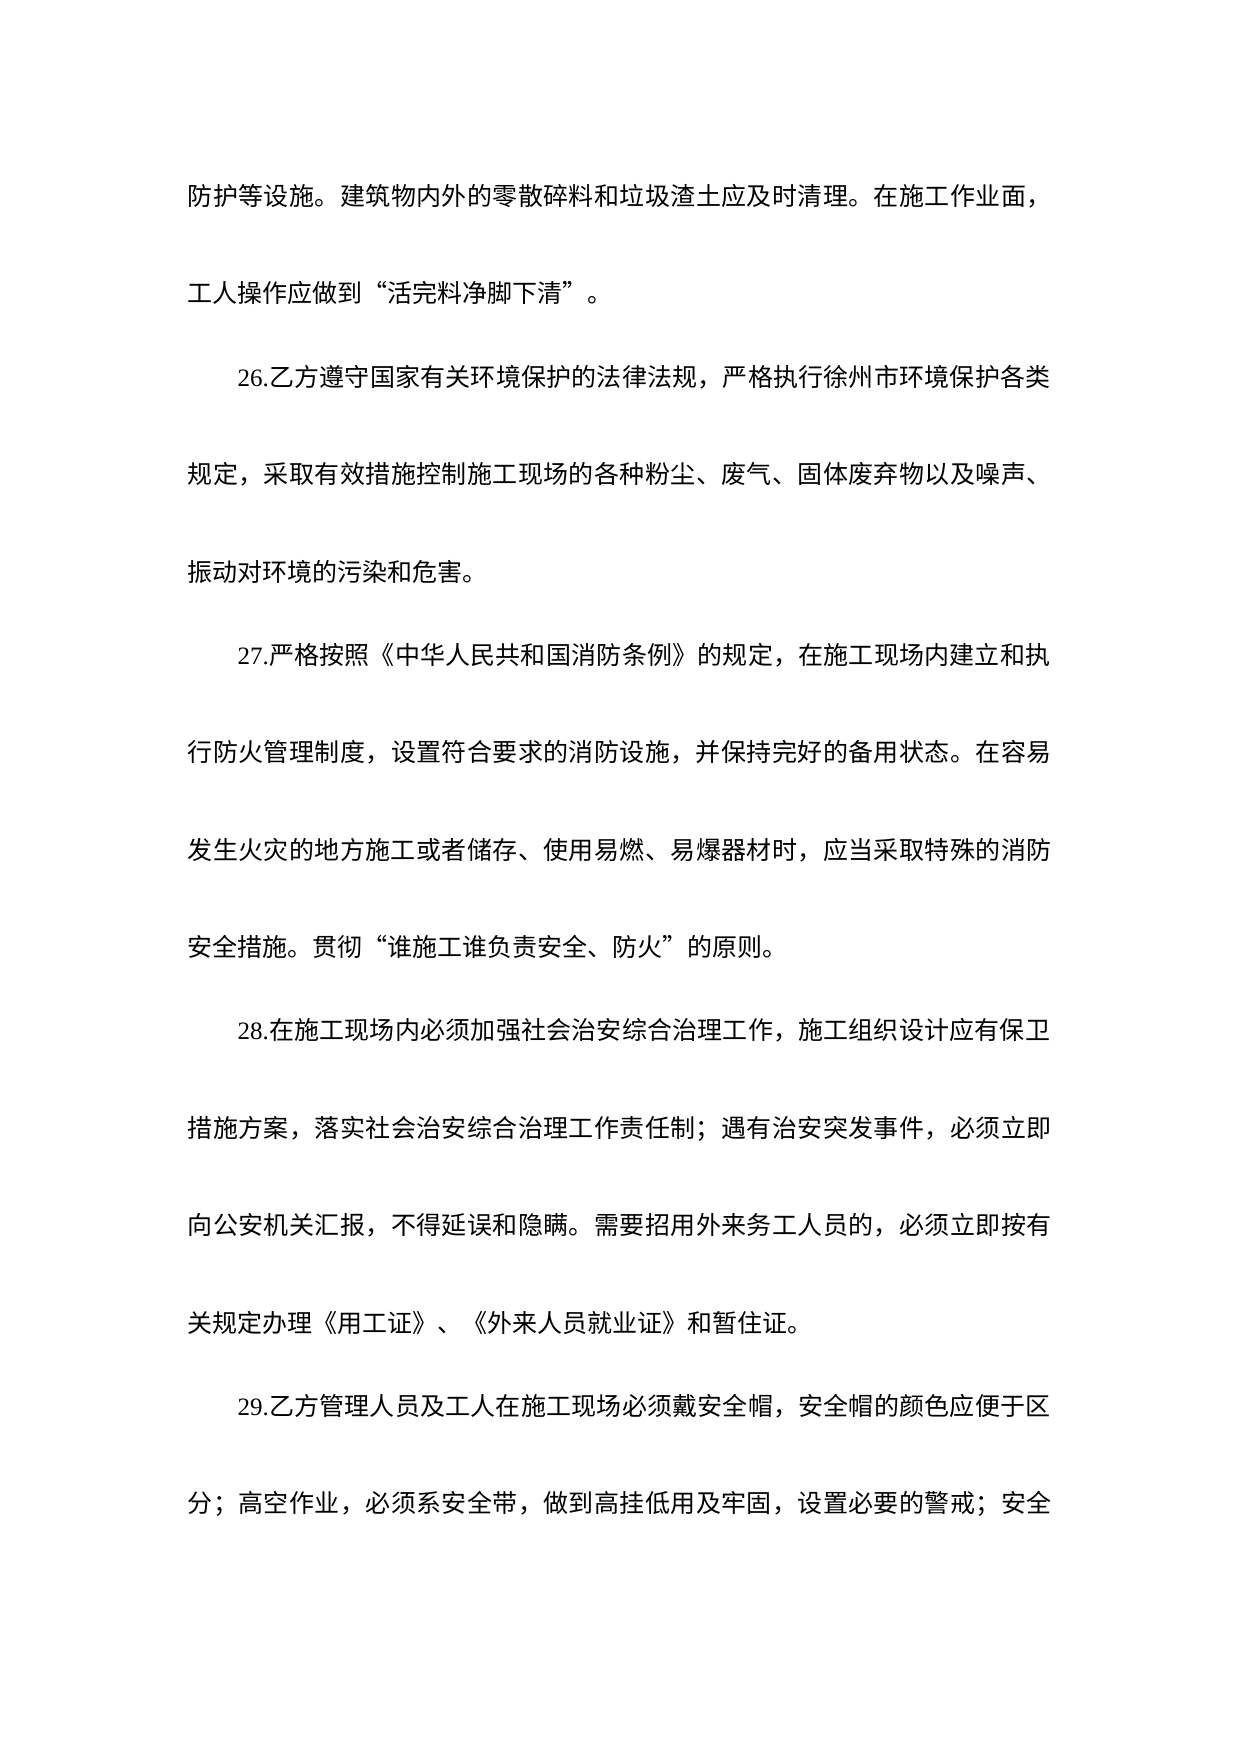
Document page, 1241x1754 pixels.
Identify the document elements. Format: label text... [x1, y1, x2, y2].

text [187, 1372, 1053, 1534]
text 27.严格按照《中华人民共和国消防条例》的规定，在施工现场内建立和执行防火管理制度，设置符合要求的消防设施，并保持完好的备用状态。在容易发生火灾的地方施工或者储存、使用易燃、易爆器材时，应当采取特殊的消防安全措施。贯彻“谁施工谁负责安全、防火”的原则。 [187, 621, 1053, 978]
text 28.在施工现场内必须加强社会治安综合治理工作，施工组织设计应有保卫措施方案，落实社会治安综合治理工作责任制；遇有治安突发事件，必须立即向公安机关汇报，不得延误和隐瞒。需要招用外来务工人员的，必须立即按有关规定办理《用工证》、《外来人员就业证》和暂住证。 [187, 996, 1053, 1354]
text 26.乙方遵守国家有关环境保护的法律法规，严格执行徐州市环境保护各类规定，采取有效措施控制施工现场的各种粉尘、废气、固体废弃物以及噪声、振动对环境的污染和危害。 [187, 343, 1053, 603]
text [187, 162, 1053, 324]
